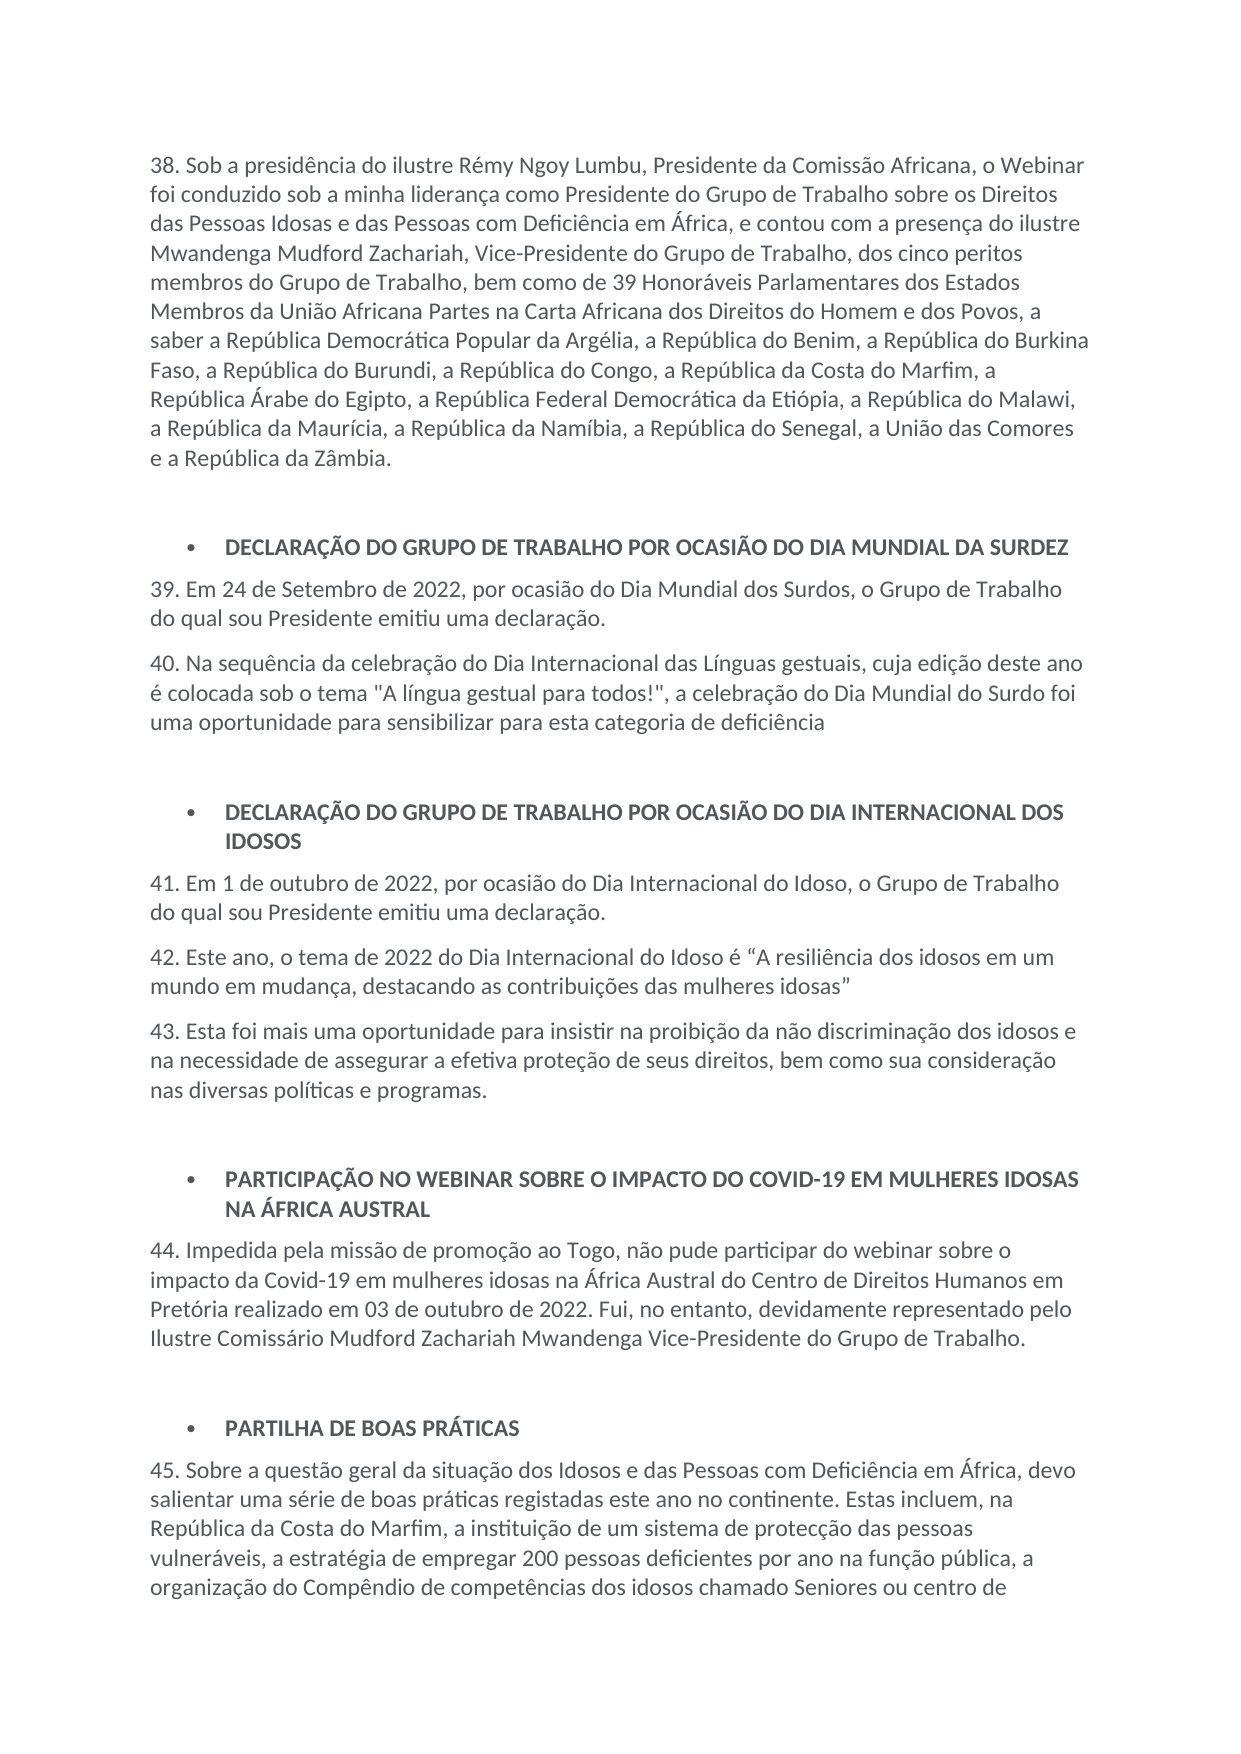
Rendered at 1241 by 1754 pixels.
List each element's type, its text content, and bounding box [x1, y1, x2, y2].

text 42. Este ano, o tema de 2022 do Dia Internacional do Idoso é “A resiliência dos idosos em um mundo em mudança, destacando as contribuições das mulheres idosas” [150, 942, 1090, 1001]
list DECLARAÇÃO DO GRUPO DE TRABALHO POR OCASIÃO DO DIA INTERNACIONAL DOS IDOSOS [187, 797, 1090, 855]
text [150, 1455, 1090, 1601]
list PARTICIPAÇÃO NO WEBINAR SOBRE O IMPACTO DO COVID-19 EM MULHERES IDOSAS NA ÁFRICA AUSTRAL [187, 1164, 1090, 1223]
text 43. Esta foi mais uma oportunidade para insistir na proibição da não discriminação dos idosos e na necessidade de assegurar a efetiva proteção de seus direitos, bem como sua consideração nas diversas políticas e programas. [150, 1016, 1090, 1104]
text 44. Impedida pela missão de promoção ao Togo, não pude participar do webinar sobre o impacto da Covid-19 em mulheres idosas na África Austral do Centro de Direitos Humanos em Pretória realizado em 03 de outubro de 2022. Fui, no entanto, devidamente representado pelo Ilustre Comissário Mudford Zachariah Mwandenga Vice-Presidente do Grupo de Trabalho. [150, 1236, 1090, 1353]
text 41. Em 1 de outubro de 2022, por ocasião do Dia Internacional do Idoso, o Grupo de Trabalho do qual sou Presidente emitiu uma declaração. [150, 868, 1090, 926]
list DECLARAÇÃO DO GRUPO DE TRABALHO POR OCASIÃO DO DIA MUNDIAL DA SURDEZ [187, 532, 1090, 562]
list PARTILHA DE BOAS PRÁTICAS [187, 1413, 1090, 1442]
text 40. Na sequência da celebração do Dia Internacional das Línguas gestuais, cuja edição deste ano é colocada sob o tema "A língua gestual para todos!", a celebração do Dia Mundial do Surdo foi uma oportunidade para sensibilizar para esta categoria de deficiência [150, 648, 1090, 736]
text 38. Sob a presidência do ilustre Rémy Ngoy Lumbu, Presidente da Comissão Africana, o Webinar foi conduzido sob a minha liderança como Presidente do Grupo de Trabalho sobre os Direitos das Pessoas Idosas e das Pessoas com Deficiência em África, e contou com a presença do ilustre Mwandenga Mudford Zachariah, Vice-Presidente do Grupo de Trabalho, dos cinco peritos membros do Grupo de Trabalho, bem como de 39 Honoráveis Parlamentares dos Estados Membros da União Africana Partes na Carta Africana dos Direitos do Homem e dos Povos, a saber a República Democrática Popular da Argélia, a República do Benim, a República do Burkina Faso, a República do Burundi, a República do Congo, a República da Costa do Marfim, a República Árabe do Egipto, a República Federal Democrática da Etiópia, a República do Malawi, a República da Maurícia, a República da Namíbia, a República do Senegal, a União das Comores e a República da Zâmbia. [150, 150, 1090, 472]
text 39. Em 24 de Setembro de 2022, por ocasião do Dia Mundial dos Surdos, o Grupo de Trabalho do qual sou Presidente emitiu uma declaração. [150, 574, 1090, 633]
